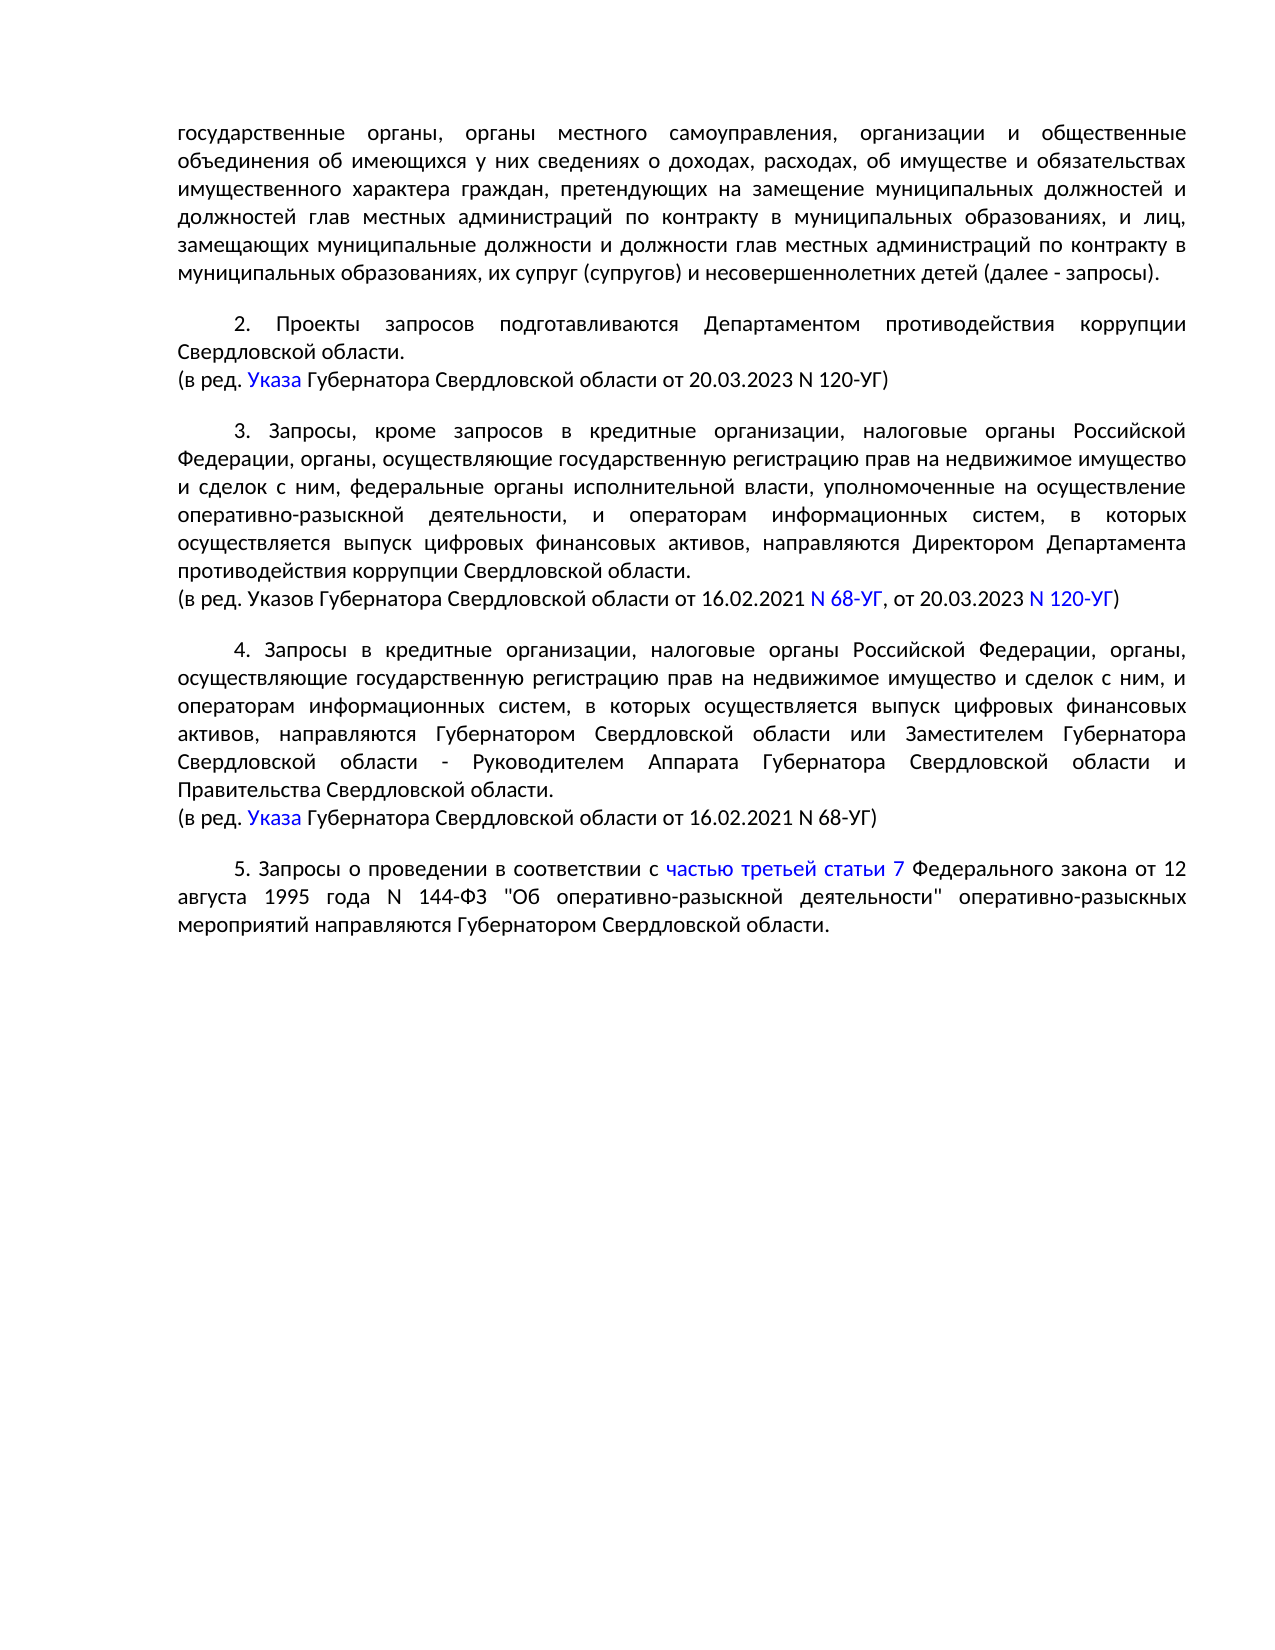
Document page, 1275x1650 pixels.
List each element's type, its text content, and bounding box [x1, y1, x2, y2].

text 5. Запросы о проведении в соответствии с частью третьей статьи 7 Федерального закона от 12 августа 1995 года N 144-ФЗ "Об оперативно-разыскной деятельности" оперативно-разыскных мероприятий направляются Губернатором Свердловской области. [177, 854, 1186, 938]
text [177, 118, 1186, 286]
text (в ред. Указов Губернатора Свердловской области от 16.02.2021 N 68-УГ, от 20.03.2023 N 120-УГ) [177, 584, 1186, 612]
text 2. Проекты запросов подготавливаются Департаментом противодействия коррупции Свердловской области. [177, 309, 1186, 365]
text 3. Запросы, кроме запросов в кредитные организации, налоговые органы Российской Федерации, органы, осуществляющие государственную регистрацию прав на недвижимое имущество и сделок с ним, федеральные органы исполнительной власти, уполномоченные на осуществление оперативно-разыскной деятельности, и операторам информационных систем, в которых осуществляется выпуск цифровых финансовых активов, направляются Директором Департамента противодействия коррупции Свердловской области. [177, 416, 1186, 584]
text (в ред. Указа Губернатора Свердловской области от 16.02.2021 N 68-УГ) [177, 803, 1186, 831]
text (в ред. Указа Губернатора Свердловской области от 20.03.2023 N 120-УГ) [177, 365, 1186, 393]
text 4. Запросы в кредитные организации, налоговые органы Российской Федерации, органы, осуществляющие государственную регистрацию прав на недвижимое имущество и сделок с ним, и операторам информационных систем, в которых осуществляется выпуск цифровых финансовых активов, направляются Губернатором Свердловской области или Заместителем Губернатора Свердловской области - Руководителем Аппарата Губернатора Свердловской области и Правительства Свердловской области. [177, 635, 1186, 803]
